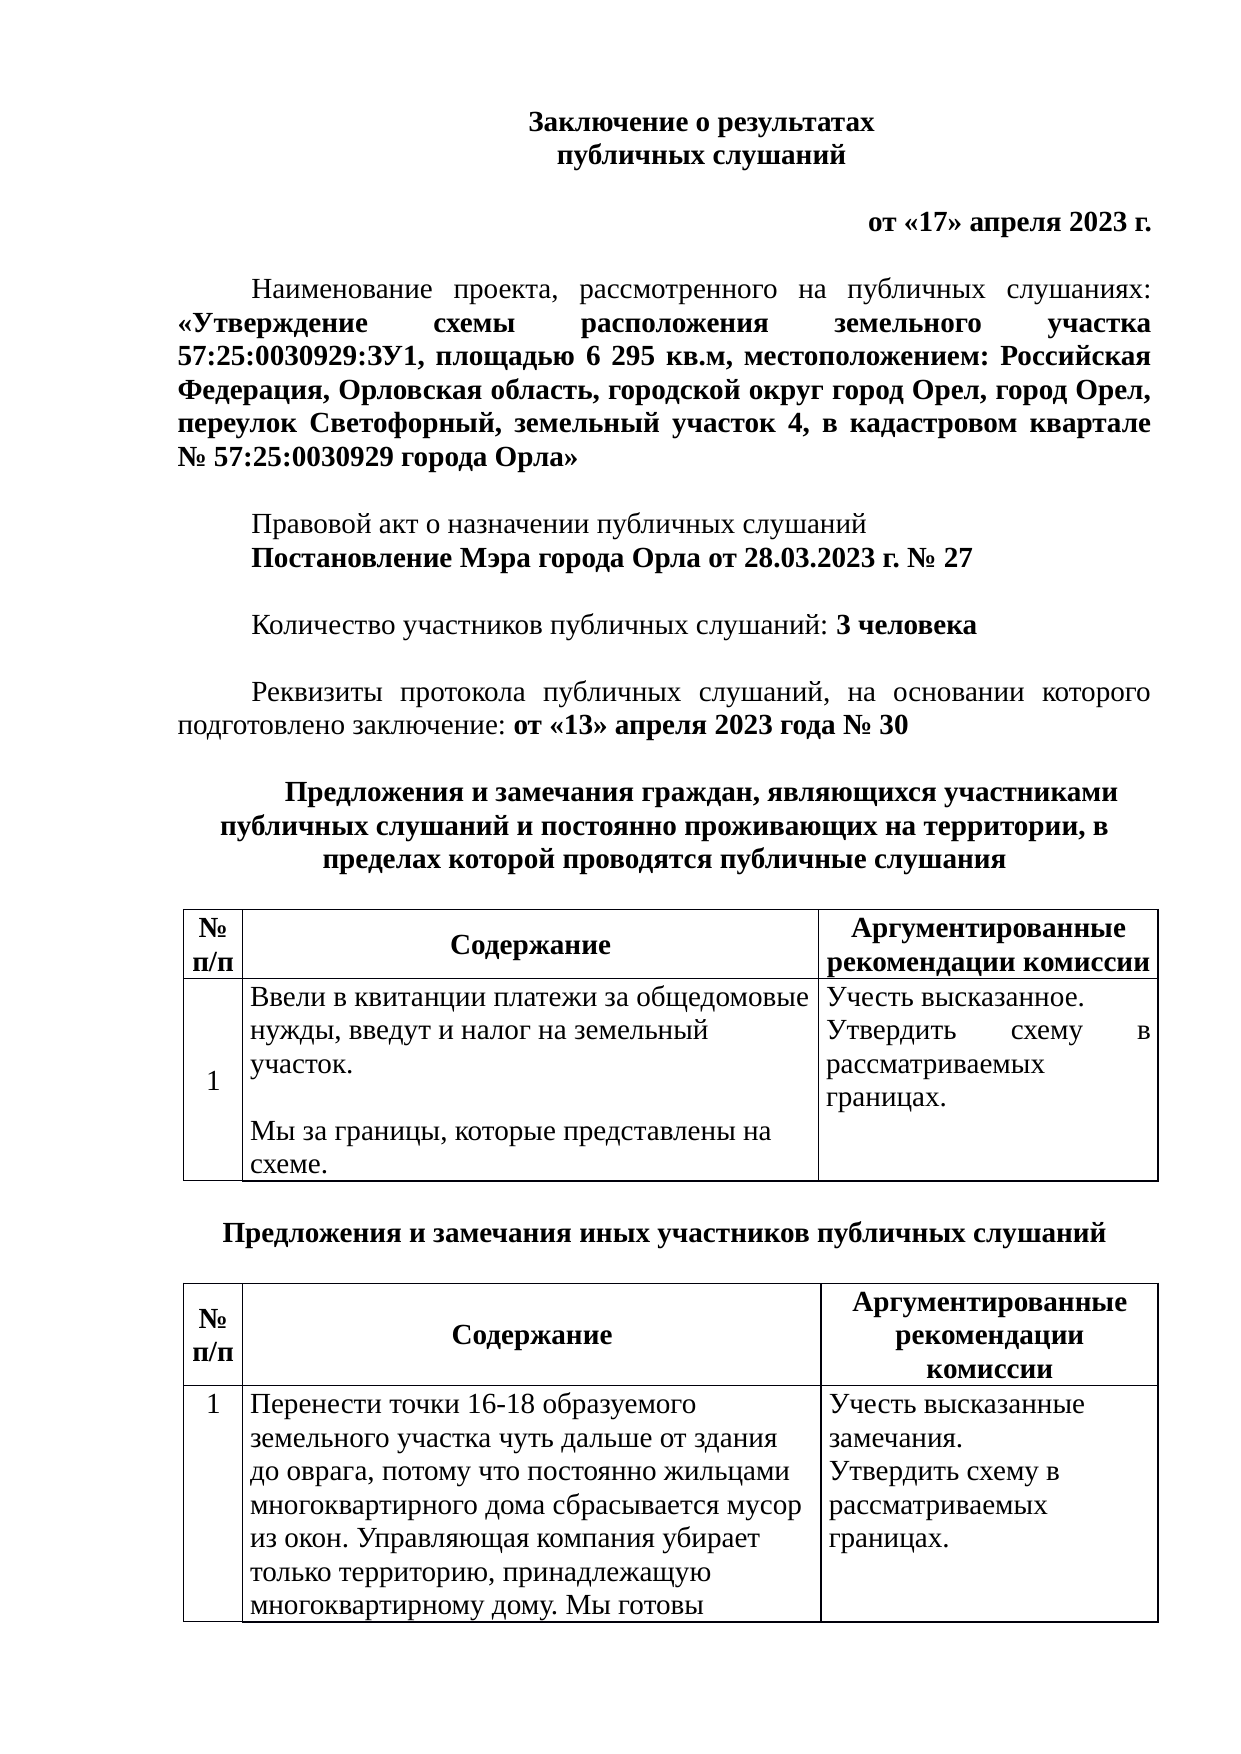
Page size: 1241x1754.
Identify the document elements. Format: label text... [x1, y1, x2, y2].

list Наименование проекта, рассмотренного на публичных слушаниях: «Утверждение схемы расположения земельного участка 57:25:0030929:ЗУ1, площадью 6 295 кв.м, местоположением: Российская Федерация, Орловская область, городской округ город Орел, город Орел, переулок Светофорный, земельный участок 4, в кадастровом квартале № 57:25:0030929 города Орла» [177, 271, 1152, 473]
text Правовой акт о назначении публичных слушаний [177, 506, 1152, 540]
table_header Аргументированные рекомендации комиссии [822, 1284, 1157, 1384]
text Количество участников публичных слушаний: 3 человека [177, 607, 1152, 640]
text Заключение о результатах [177, 104, 1152, 137]
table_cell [822, 1386, 1157, 1621]
table_header Аргументированные рекомендации комиссии [819, 910, 1157, 977]
text публичных слушаний [177, 137, 1152, 171]
text Предложения и замечания граждан, являющихся участниками публичных слушаний и постоянно проживающих на территории, в пределах которой проводятся публичные слушания [177, 774, 1152, 875]
table_header Содержание [243, 910, 818, 977]
table_header № п/п [184, 1284, 242, 1384]
table_cell 1 [184, 1386, 242, 1621]
table_cell 1 [184, 979, 242, 1180]
text Реквизиты протокола публичных слушаний, на основании которого подготовлено заключение: от «13» апреля 2023 года № 30 [177, 674, 1152, 741]
text от «17» апреля 2023 г. [177, 204, 1152, 238]
table_header № п/п [184, 910, 242, 977]
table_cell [243, 1386, 820, 1621]
text Предложения и замечания иных участников публичных слушаний [177, 1215, 1152, 1249]
text Постановление Мэра города Орла от 28.03.2023 г. № 27 [177, 540, 1152, 573]
table_header Содержание [243, 1284, 820, 1384]
table_cell Ввели в квитанции платежи за общедомовые нужды, введут и налог на земельный участок. Мы за границы, которые представлены на схеме. [243, 979, 818, 1180]
table_cell Учесть высказанное. Утвердить схему в рассматриваемых границах. [819, 979, 1157, 1180]
